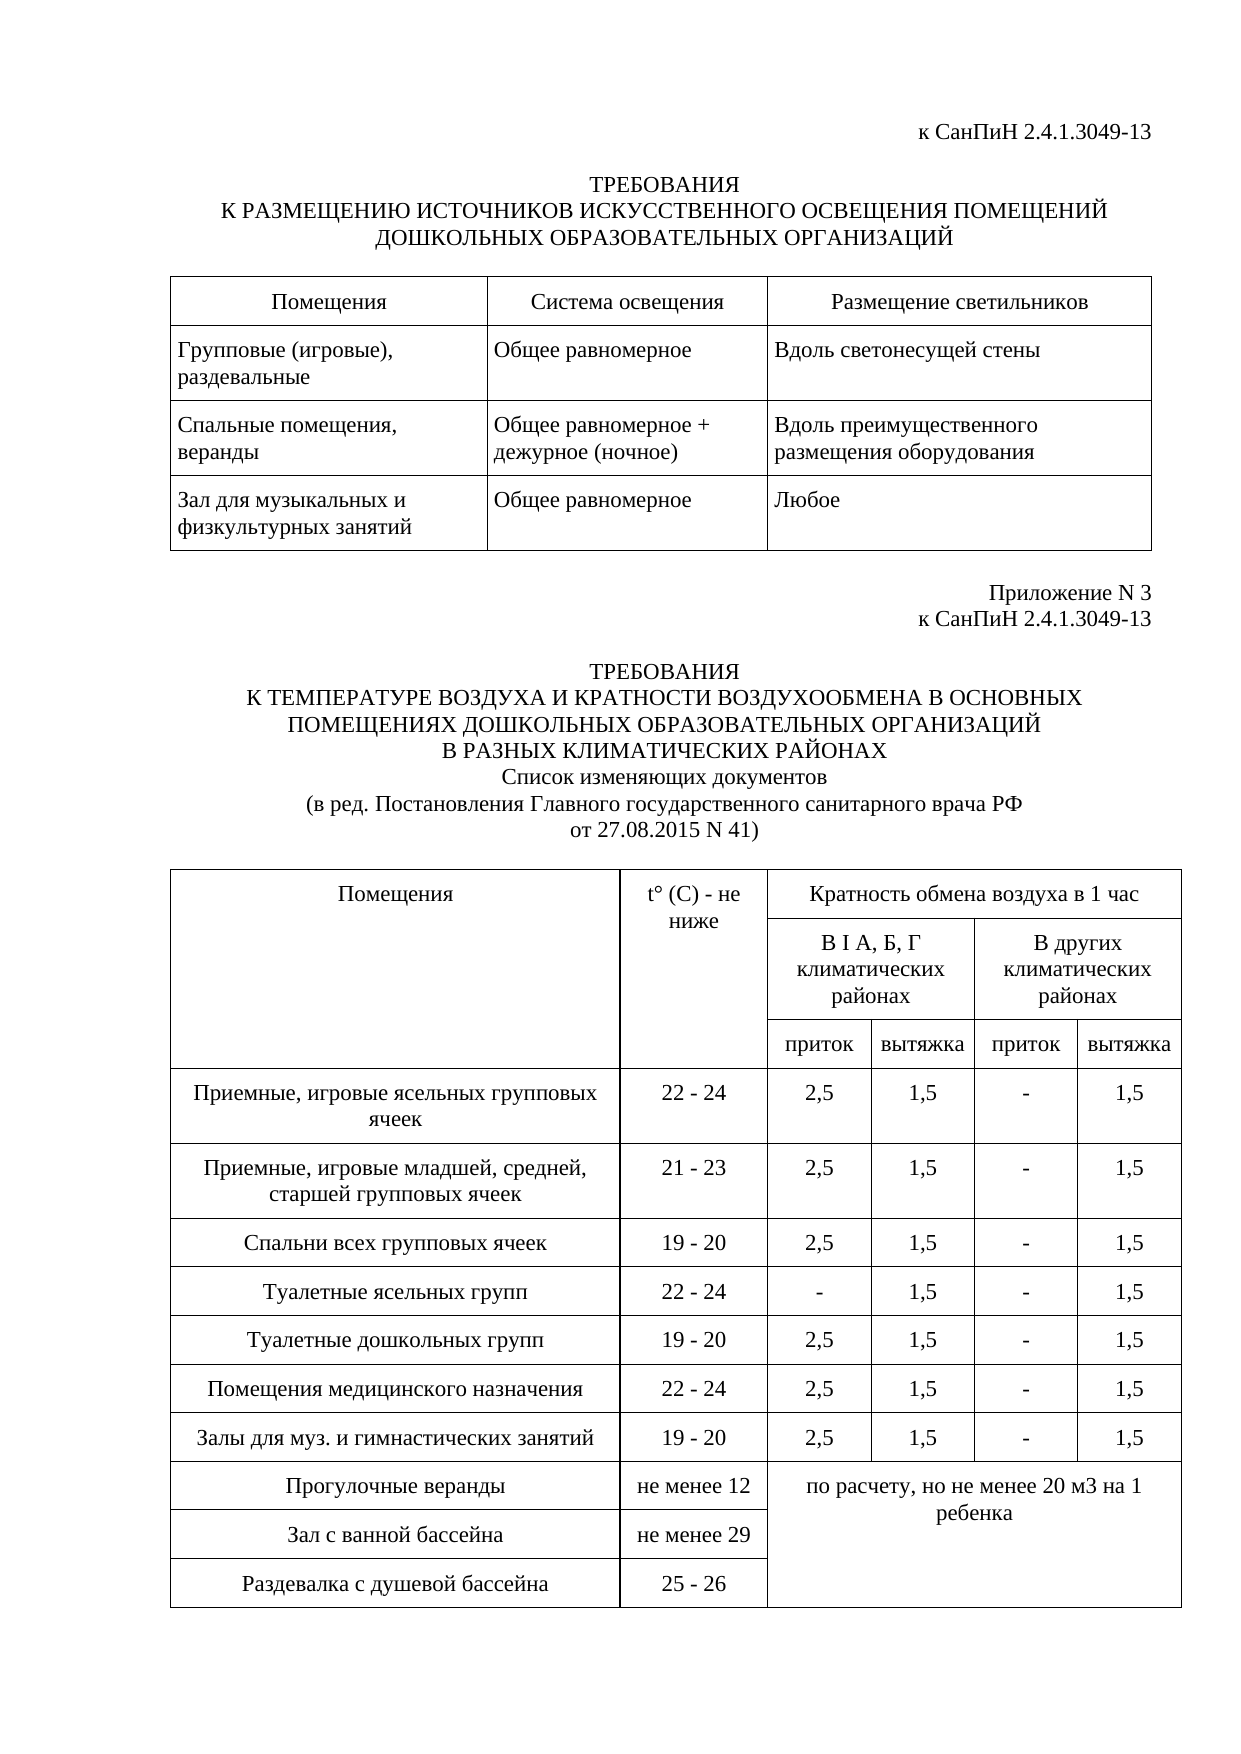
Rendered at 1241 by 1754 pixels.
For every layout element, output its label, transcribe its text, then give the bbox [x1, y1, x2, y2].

table_cell 22 - 24 [621, 1069, 767, 1142]
table_cell Любое [768, 476, 1151, 550]
text ТРЕБОВАНИЯ [177, 171, 1152, 197]
text к СанПиН 2.4.1.3049-13 [177, 118, 1152, 144]
table_cell по расчету, но не менее 20 м3 на 1 ребенка [768, 1462, 1181, 1607]
table_cell 2,5 [768, 1069, 871, 1142]
table_cell 2,5 [768, 1144, 871, 1217]
table_header Помещения [171, 277, 487, 325]
table_cell 21 - 23 [621, 1144, 767, 1217]
text от 27.08.2015 N 41) [177, 816, 1152, 842]
table_cell 1,5 [1078, 1413, 1181, 1461]
text Приложение N 3 [177, 579, 1152, 605]
table_cell не менее 12 [621, 1462, 767, 1509]
table_cell 19 - 20 [621, 1316, 767, 1363]
table_cell - [975, 1219, 1077, 1266]
table_cell В I А, Б, Г климатических районах [768, 919, 974, 1019]
table_cell 1,5 [1078, 1069, 1181, 1142]
table_header t° (C) - не ниже [621, 870, 767, 1067]
text ДОШКОЛЬНЫХ ОБРАЗОВАТЕЛЬНЫХ ОРГАНИЗАЦИЙ [177, 223, 1152, 250]
text Список изменяющих документов [177, 763, 1152, 790]
table_cell Приемные, игровые младшей, средней, старшей групповых ячеек [171, 1144, 619, 1217]
table_cell 2,5 [768, 1316, 871, 1363]
table_cell приток [768, 1020, 871, 1067]
table_header Кратность обмена воздуха в 1 час [768, 870, 1181, 917]
table_cell 1,5 [872, 1413, 974, 1461]
table_cell - [975, 1267, 1077, 1315]
table_cell Туалетные ясельных групп [171, 1267, 619, 1315]
table_cell Общее равномерное + дежурное (ночное) [488, 401, 767, 475]
table_cell 19 - 20 [621, 1413, 767, 1461]
table_cell 1,5 [872, 1316, 974, 1363]
table_cell В других климатических районах [975, 919, 1181, 1019]
table_cell 1,5 [1078, 1316, 1181, 1363]
table_cell 2,5 [768, 1365, 871, 1412]
table_cell - [975, 1316, 1077, 1363]
table_cell - [768, 1267, 871, 1315]
table_cell вытяжка [872, 1020, 974, 1067]
text к СанПиН 2.4.1.3049-13 [177, 605, 1152, 632]
text ТРЕБОВАНИЯ [177, 658, 1152, 684]
table_cell Спальные помещения, веранды [171, 401, 487, 475]
table_cell - [975, 1069, 1077, 1142]
table_cell Вдоль преимущественного размещения оборудования [768, 401, 1151, 475]
table_cell Зал для музыкальных и физкультурных занятий [171, 476, 487, 550]
text К ТЕМПЕРАТУРЕ ВОЗДУХА И КРАТНОСТИ ВОЗДУХООБМЕНА В ОСНОВНЫХ [177, 684, 1152, 711]
table_cell 1,5 [1078, 1365, 1181, 1412]
table_cell 2,5 [768, 1219, 871, 1266]
table_cell 22 - 24 [621, 1365, 767, 1412]
table_cell 1,5 [872, 1069, 974, 1142]
table_cell 1,5 [872, 1219, 974, 1266]
table_header Размещение светильников [768, 277, 1151, 325]
table_cell 1,5 [1078, 1144, 1181, 1217]
table_cell не менее 29 [621, 1510, 767, 1558]
table_cell Туалетные дошкольных групп [171, 1316, 619, 1363]
table_cell - [975, 1365, 1077, 1412]
table_cell Помещения медицинского назначения [171, 1365, 619, 1412]
table_cell 1,5 [1078, 1267, 1181, 1315]
table_cell Залы для муз. и гимнастических занятий [171, 1413, 619, 1461]
table_cell приток [975, 1020, 1077, 1067]
table_cell 1,5 [872, 1144, 974, 1217]
table_cell Вдоль светонесущей стены [768, 326, 1151, 400]
table_cell вытяжка [1078, 1020, 1181, 1067]
text (в ред. Постановления Главного государственного санитарного врача РФ [177, 790, 1152, 816]
table_cell Прогулочные веранды [171, 1462, 619, 1509]
table_cell Общее равномерное [488, 476, 767, 550]
table_cell 1,5 [1078, 1219, 1181, 1266]
text ПОМЕЩЕНИЯХ ДОШКОЛЬНЫХ ОБРАЗОВАТЕЛЬНЫХ ОРГАНИЗАЦИЙ [177, 711, 1152, 737]
table_cell 1,5 [872, 1365, 974, 1412]
table_cell - [975, 1413, 1077, 1461]
table_cell Раздевалка с душевой бассейна [171, 1559, 619, 1607]
table_cell 22 - 24 [621, 1267, 767, 1315]
table_cell - [975, 1144, 1077, 1217]
table_cell Спальни всех групповых ячеек [171, 1219, 619, 1266]
table_cell 25 - 26 [621, 1559, 767, 1607]
table_cell Общее равномерное [488, 326, 767, 400]
table_cell 1,5 [872, 1267, 974, 1315]
table_cell 2,5 [768, 1413, 871, 1461]
table_cell Приемные, игровые ясельных групповых ячеек [171, 1069, 619, 1142]
text К РАЗМЕЩЕНИЮ ИСТОЧНИКОВ ИСКУССТВЕННОГО ОСВЕЩЕНИЯ ПОМЕЩЕНИЙ [177, 197, 1152, 223]
table_header Система освещения [488, 277, 767, 325]
table_cell Групповые (игровые), раздевальные [171, 326, 487, 400]
table_header Помещения [171, 870, 619, 1067]
table_cell Зал с ванной бассейна [171, 1510, 619, 1558]
table_cell 19 - 20 [621, 1219, 767, 1266]
text В РАЗНЫХ КЛИМАТИЧЕСКИХ РАЙОНАХ [177, 737, 1152, 763]
